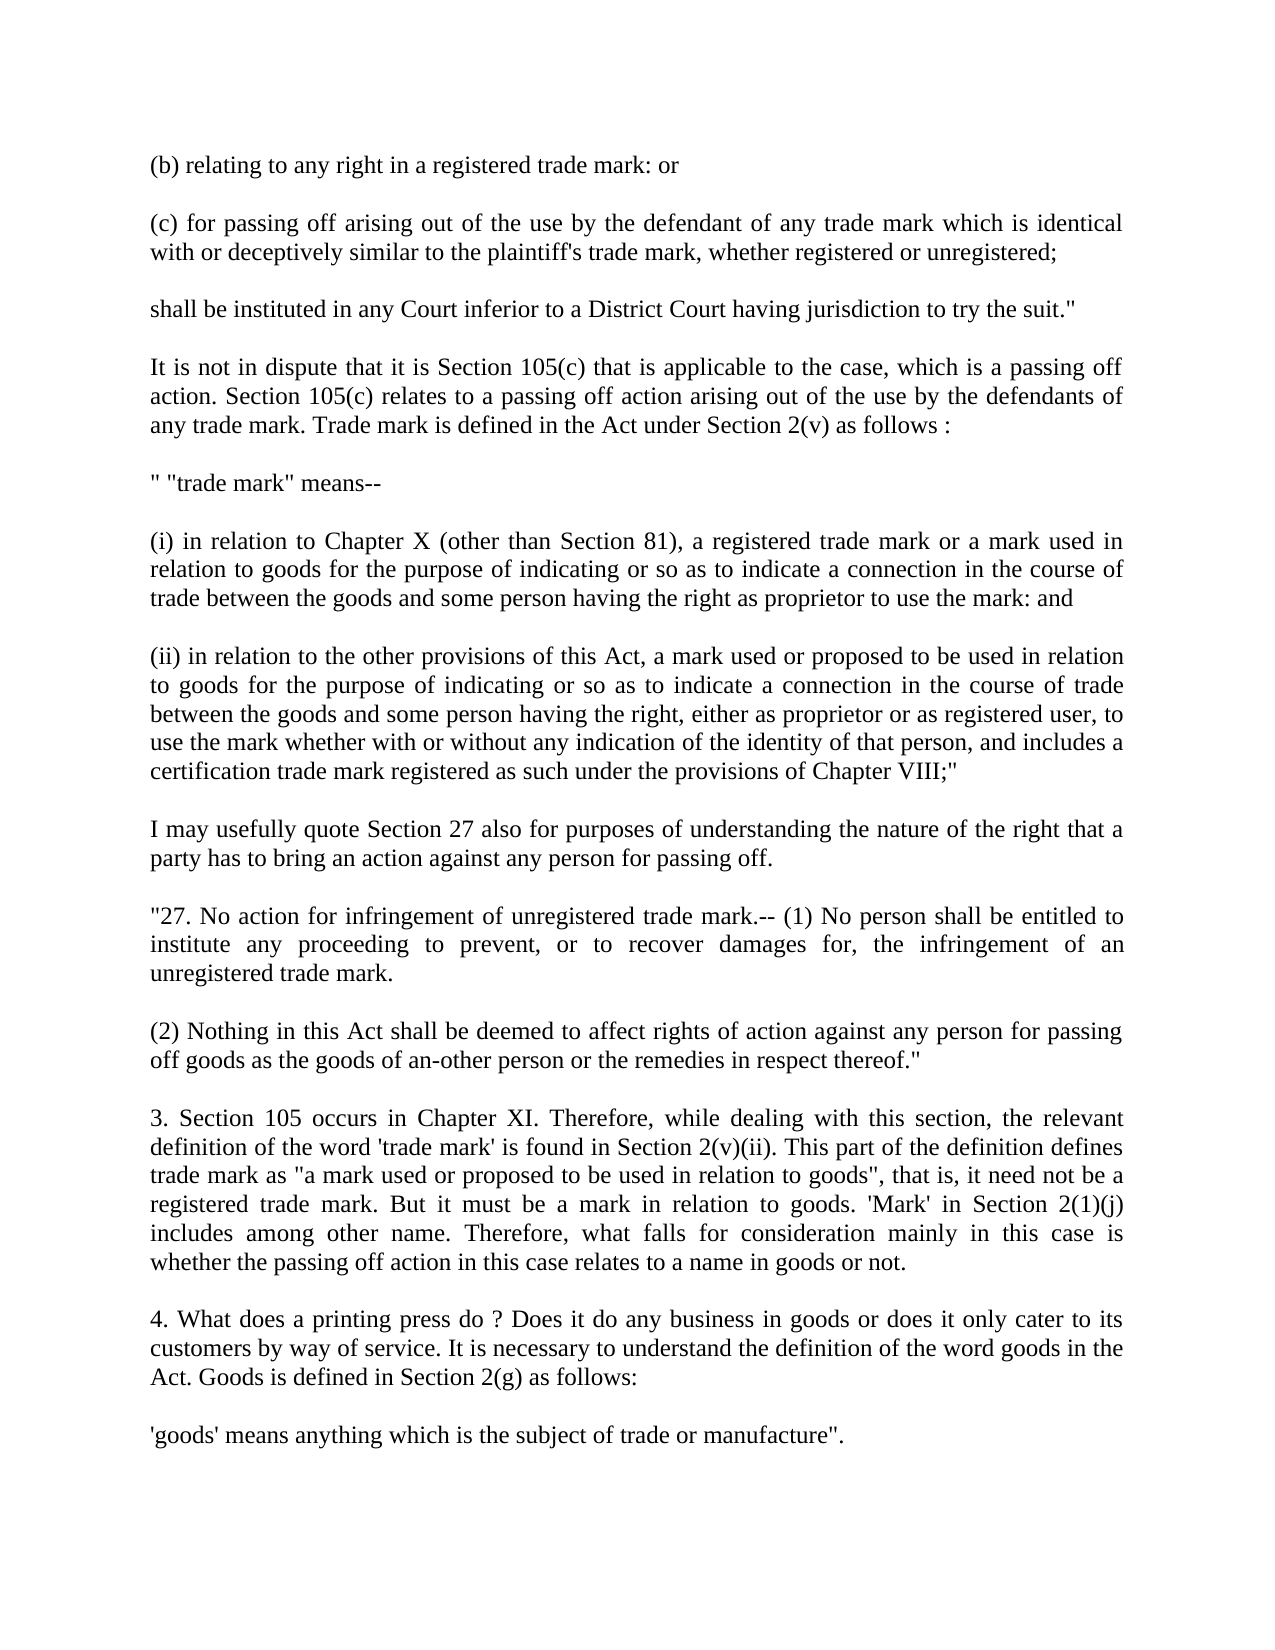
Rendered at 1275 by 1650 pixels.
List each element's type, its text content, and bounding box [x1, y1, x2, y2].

text (b) relating to any right in a registered trade mark: or [150, 150, 1125, 179]
text shall be instituted in any Court inferior to a District Court having jurisdiction to try the suit." [150, 294, 1125, 323]
text " "trade mark" means-- [150, 468, 1125, 497]
text (c) for passing off arising out of the use by the defendant of any trade mark which is identical with or deceptively similar to the plaintiff's trade mark, whether registered or unregistered; [150, 208, 1125, 265]
text (ii) in relation to the other provisions of this Act, a mark used or proposed to be used in relation to goods for the purpose of indicating or so as to indicate a connection in the course of trade between the goods and some person having the right, either as proprietor or as registered user, to use the mark whether with or without any indication of the identity of that person, and includes a certification trade mark registered as such under the provisions of Chapter VIII;" [150, 641, 1125, 785]
text (2) Nothing in this Act shall be deemed to affect rights of action against any person for passing off goods as the goods of an-other person or the remedies in respect thereof." [150, 1016, 1125, 1074]
text I may usefully quote Section 27 also for purposes of understanding the nature of the right that a party has to bring an action against any person for passing off. [150, 814, 1125, 872]
text "27. No action for infringement of unregistered trade mark.-- (1) No person shall be entitled to institute any proceeding to prevent, or to recover damages for, the infringement of an unregistered trade mark. [150, 901, 1125, 987]
text It is not in dispute that it is Section 105(c) that is applicable to the case, which is a passing off action. Section 105(c) relates to a passing off action arising out of the use by the defendants of any trade mark. Trade mark is defined in the Act under Section 2(v) as follows : [150, 352, 1125, 439]
text 'goods' means anything which is the subject of trade or manufacture". [150, 1420, 1125, 1449]
text (i) in relation to Chapter X (other than Section 81), a registered trade mark or a mark used in relation to goods for the purpose of indicating or so as to indicate a connection in the course of trade between the goods and some person having the right as proprietor to use the mark: and [150, 526, 1125, 612]
text 3. Section 105 occurs in Chapter XI. Therefore, while dealing with this section, the relevant definition of the word 'trade mark' is found in Section 2(v)(ii). This part of the definition defines trade mark as "a mark used or proposed to be used in relation to goods", that is, it need not be a registered trade mark. But it must be a mark in relation to goods. 'Mark' in Section 2(1)(j) includes among other name. Therefore, what falls for consideration mainly in this case is whether the passing off action in this case relates to a name in goods or not. [150, 1103, 1125, 1275]
text 4. What does a printing press do ? Does it do any business in goods or does it only cater to its customers by way of service. It is necessary to understand the definition of the word goods in the Act. Goods is defined in Section 2(g) as follows: [150, 1304, 1125, 1391]
